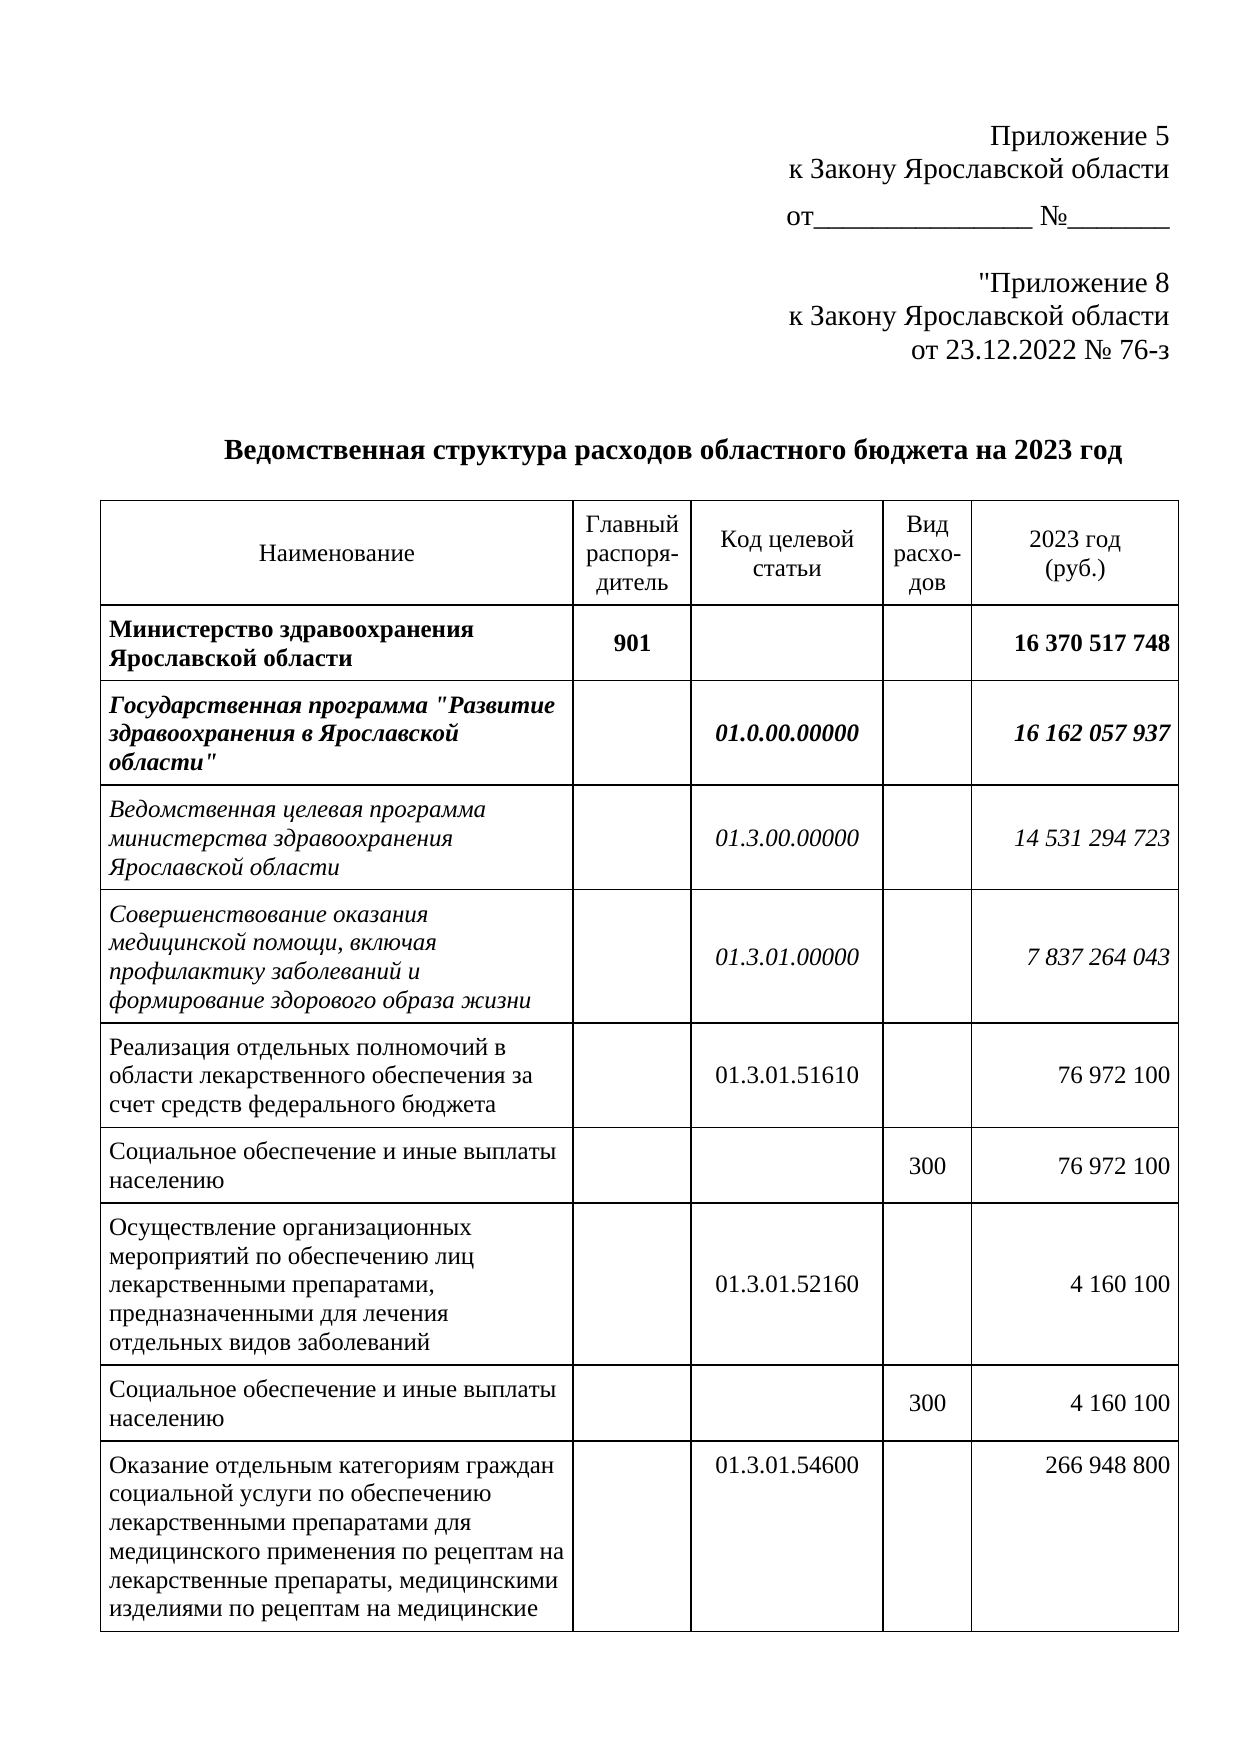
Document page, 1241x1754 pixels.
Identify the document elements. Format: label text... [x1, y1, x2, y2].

table_cell [574, 1442, 690, 1631]
table_cell 300 [884, 1366, 971, 1440]
table_cell 01.3.00.00000 [692, 786, 882, 889]
table_cell [574, 1204, 690, 1364]
table_cell 901 [574, 606, 690, 680]
text от_______________ №_______ [635, 198, 1169, 231]
table_cell [884, 1024, 971, 1126]
table_cell [692, 1128, 882, 1202]
table_cell 16 370 517 748 [972, 606, 1178, 680]
table_cell 01.3.01.52160 [692, 1204, 882, 1364]
table_cell [884, 681, 971, 784]
table_cell Социальное обеспечение и иные выплаты населению [101, 1128, 572, 1202]
text "Приложение 8 [177, 265, 1169, 298]
table_header 2023 год (руб.) [972, 501, 1178, 604]
table_cell [884, 606, 971, 680]
table_cell Государственная программа "Развитие здравоохранения в Ярославской области" [101, 681, 572, 784]
table_header Вид расхо-дов [884, 501, 971, 604]
table_cell Реализация отдельных полномочий в области лекарственного обеспечения за счет средств федерального бюджета [101, 1024, 572, 1126]
table_cell 01.3.01.00000 [692, 890, 882, 1022]
table_cell 300 [884, 1128, 971, 1202]
table_cell 7 837 264 043 [972, 890, 1178, 1022]
table_cell 01.3.01.51610 [692, 1024, 882, 1126]
table_cell [574, 681, 690, 784]
text Ведомственная структура расходов областного бюджета на 2023 год [177, 432, 1169, 466]
text от 23.12.2022 № 76-з [177, 332, 1169, 365]
table_cell Социальное обеспечение и иные выплаты населению [101, 1366, 572, 1440]
table_cell 4 160 100 [972, 1204, 1178, 1364]
table_cell Осуществление организационных мероприятий по обеспечению лиц лекарственными препаратами, предназначенными для лечения отдельных видов заболеваний [101, 1204, 572, 1364]
table_cell [574, 786, 690, 889]
text Приложение 5 [265, 118, 1169, 152]
table_header Главный распоря-дитель [574, 501, 690, 604]
table_cell [884, 890, 971, 1022]
table_cell 76 972 100 [972, 1024, 1178, 1126]
table_header Наименование [101, 501, 572, 604]
table_cell Совершенствование оказания медицинской помощи, включая профилактику заболеваний и формирование здорового образа жизни [101, 890, 572, 1022]
table_cell [574, 1024, 690, 1126]
text к Закону Ярославской области [177, 298, 1169, 332]
table_cell [574, 890, 690, 1022]
table_cell Министерство здравоохранения Ярославской области [101, 606, 572, 680]
table_cell 266 948 800 [972, 1442, 1178, 1631]
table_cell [101, 1442, 572, 1631]
table_header Код целевой статьи [692, 501, 882, 604]
table_cell [574, 1366, 690, 1440]
table_cell [574, 1128, 690, 1202]
table_cell 16 162 057 937 [972, 681, 1178, 784]
table_cell [884, 1204, 971, 1364]
table_cell 4 160 100 [972, 1366, 1178, 1440]
table_cell [884, 786, 971, 889]
table_cell [692, 1366, 882, 1440]
table_cell 01.0.00.00000 [692, 681, 882, 784]
table_cell [692, 606, 882, 680]
table_cell [884, 1442, 971, 1631]
table_cell 01.3.01.54600 [692, 1442, 882, 1631]
text к Закону Ярославской области [265, 152, 1169, 185]
table_cell 14 531 294 723 [972, 786, 1178, 889]
table_cell 76 972 100 [972, 1128, 1178, 1202]
table_cell Ведомственная целевая программа министерства здравоохранения Ярославской области [101, 786, 572, 889]
